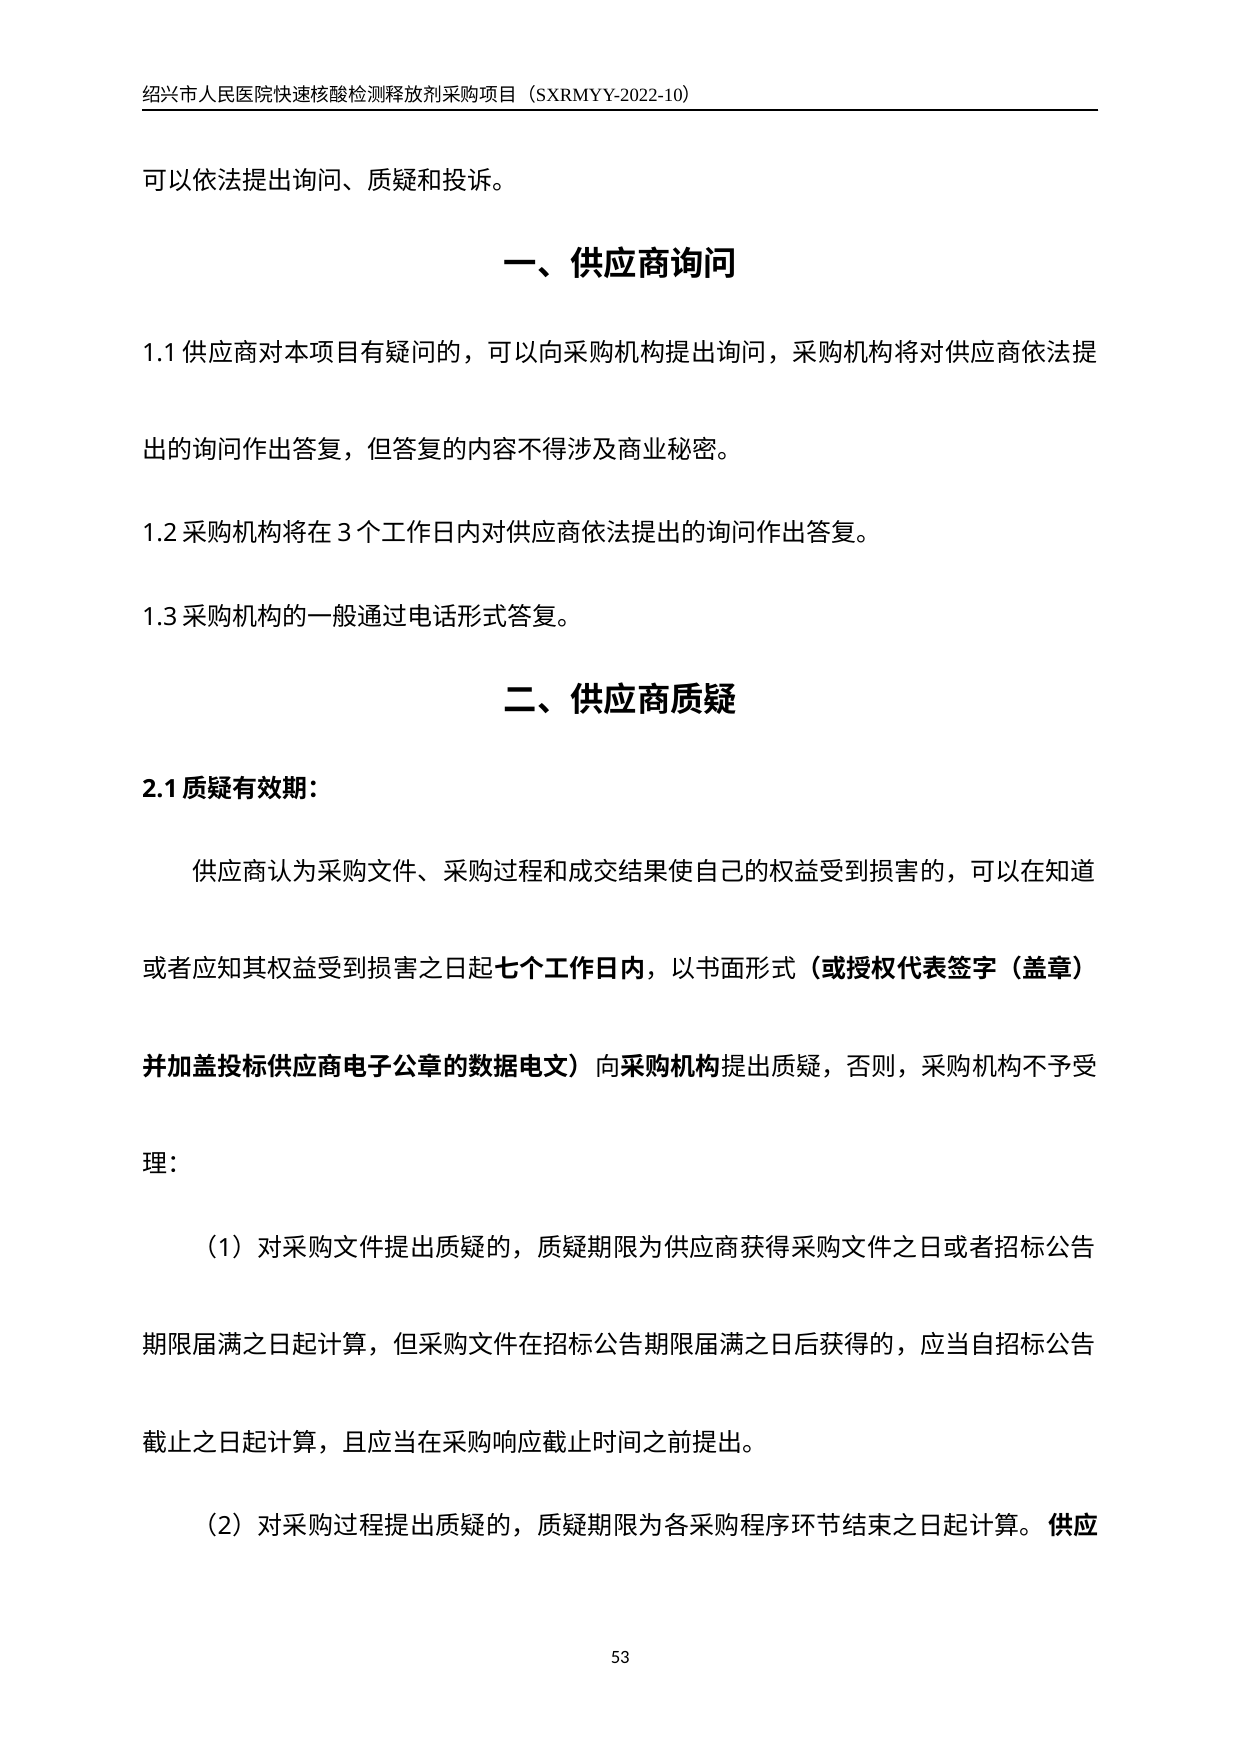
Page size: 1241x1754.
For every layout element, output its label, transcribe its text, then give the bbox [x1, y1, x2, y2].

text 1.3采购机构的一般通过电话形式答复。 [142, 582, 1098, 647]
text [142, 1491, 1098, 1556]
text 一、供应商询问 [142, 229, 1098, 294]
text 供应商认为采购文件、采购过程和成交结果使自己的权益受到损害的，可以在知道或者应知其权益受到损害之日起七个工作日内，以书面形式（或授权代表签字（盖章）并加盖投标供应商电子公章的数据电文）向采购机构提出质疑，否则，采购机构不予受理： [142, 837, 1098, 1194]
text 1.1供应商对本项目有疑问的，可以向采购机构提出询问，采购机构将对供应商依法提出的询问作出答复，但答复的内容不得涉及商业秘密。 [142, 318, 1098, 480]
text （1）对采购文件提出质疑的，质疑期限为供应商获得采购文件之日或者招标公告期限届满之日起计算，但采购文件在招标公告期限届满之日后获得的，应当自招标公告截止之日起计算，且应当在采购响应截止时间之前提出。 [142, 1213, 1098, 1473]
text 1.2采购机构将在3个工作日内对供应商依法提出的询问作出答复。 [142, 498, 1098, 563]
text 二、供应商质疑 [142, 665, 1098, 730]
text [142, 146, 1098, 211]
text 2.1质疑有效期： [142, 754, 1098, 819]
